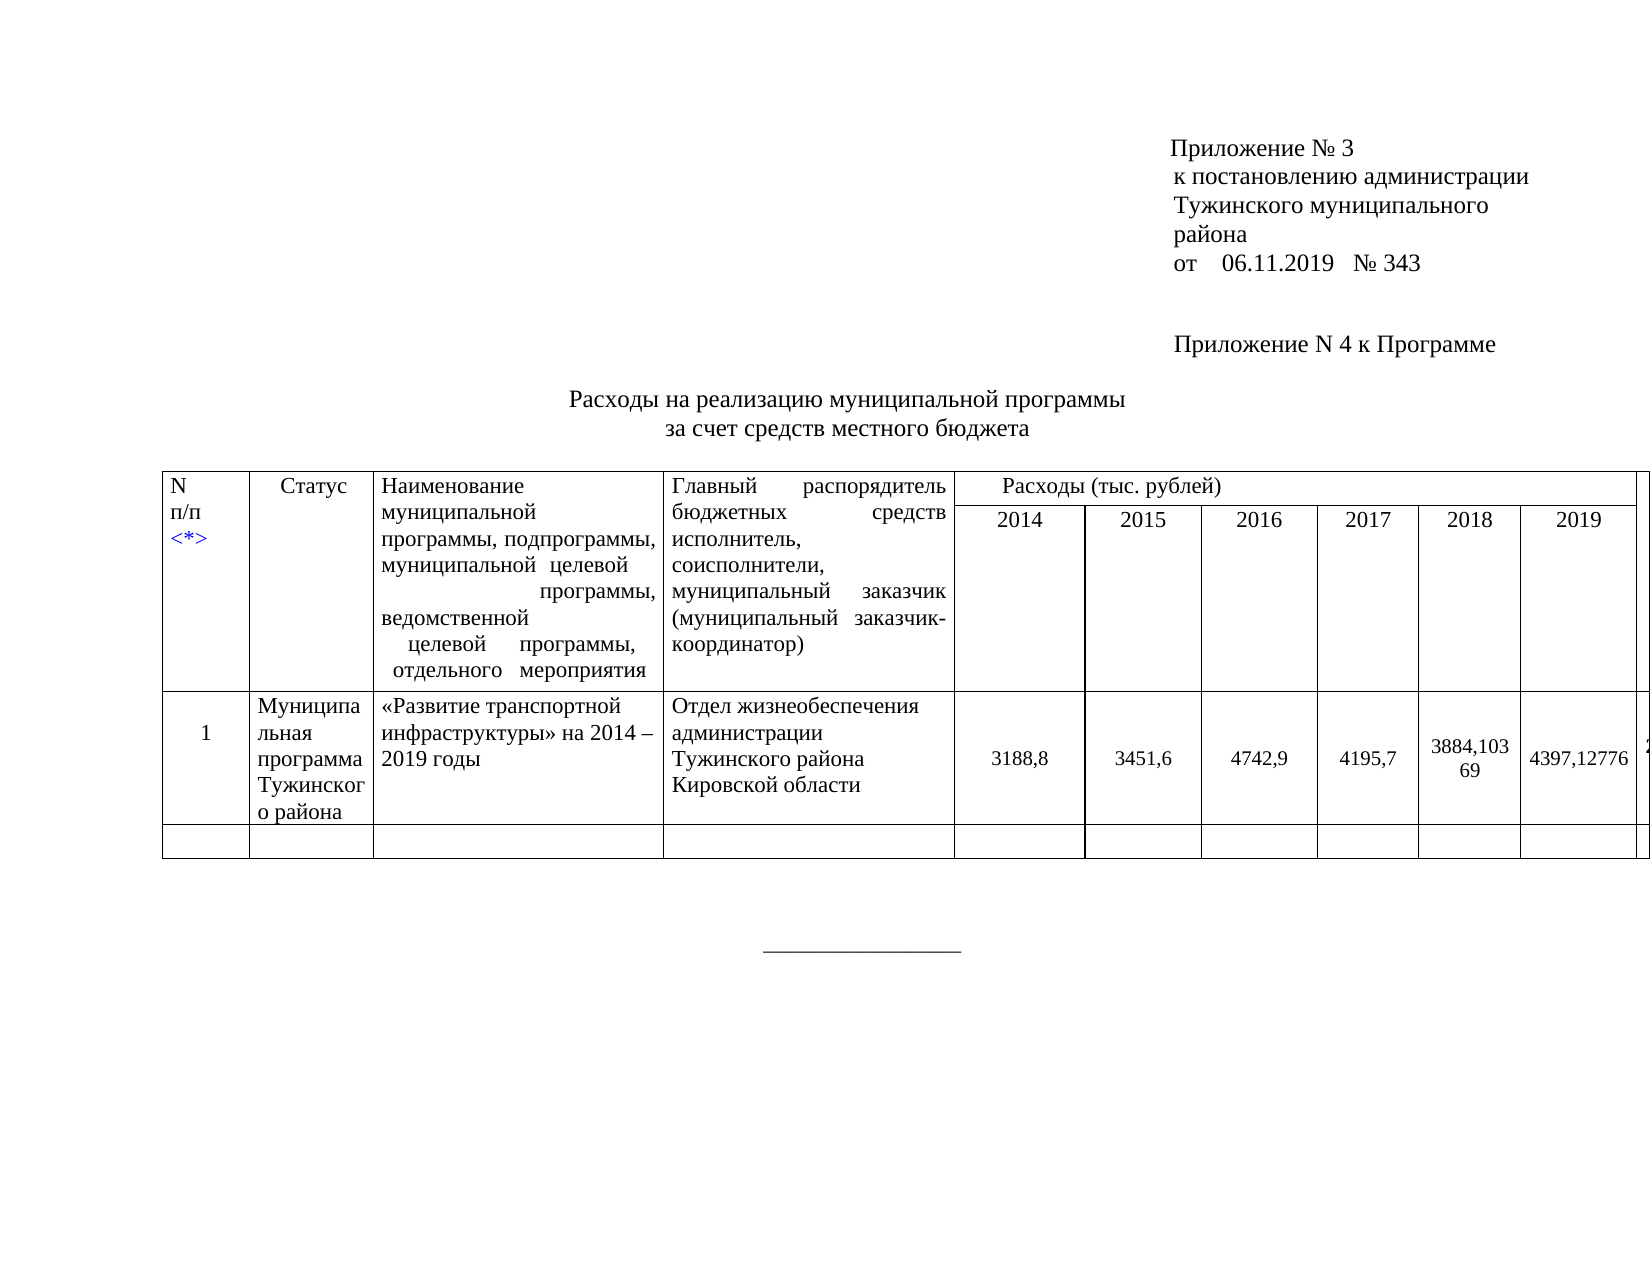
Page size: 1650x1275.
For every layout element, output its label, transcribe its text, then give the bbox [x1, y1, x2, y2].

table_cell 2014 [955, 506, 1084, 691]
table_cell 1 [163, 692, 249, 824]
text Расходы на реализацию муниципальной программы [162, 384, 1532, 413]
table_header Главный распорядитель бюджетных средств исполнитель, соисполнители, муниципальный заказчик (муниципальный заказчик-координатор) [664, 472, 954, 691]
table_cell 2019 [1521, 506, 1636, 691]
text района [162, 219, 1532, 248]
table_cell [1419, 825, 1520, 858]
table_cell 4195,7 [1318, 692, 1418, 824]
table_cell [1637, 825, 1649, 858]
table_cell [1202, 825, 1317, 858]
text от 06.11.2019 № 343 [162, 248, 1532, 277]
text ___________________ [162, 931, 1532, 955]
table_cell 2015 [1086, 506, 1201, 691]
table_header Расходы (тыс. рублей) [955, 472, 1636, 505]
table_header Статус [250, 472, 373, 691]
table_cell Муниципальная программа Тужинского района [250, 692, 373, 824]
table_cell «Развитие транспортной инфраструктуры» на 2014 – 2019 годы [374, 692, 663, 824]
table_cell [664, 825, 954, 858]
table_header N п/п <*> [163, 472, 249, 691]
text к постановлению администрации [162, 162, 1532, 190]
text Тужинского муниципального [162, 190, 1532, 219]
text Приложение N 4 к Программе [162, 329, 1532, 358]
table_cell [1086, 825, 1201, 858]
table_cell 2018 [1419, 506, 1520, 691]
table_cell 4742,9 [1202, 692, 1317, 824]
table_cell 4397,12776 [1521, 692, 1636, 824]
table_cell 3451,6 [1086, 692, 1201, 824]
table_header Наименование муниципальной программы, подпрограммы, муниципальной целевой программы, ведомственной целевой программы, отдельного мероприятия [374, 472, 663, 691]
table_cell 3884,10369 [1419, 692, 1520, 824]
text за счет средств местного бюджета [162, 413, 1532, 442]
table_cell [1521, 825, 1636, 858]
table_cell [374, 825, 663, 858]
table_cell [955, 825, 1084, 858]
table_cell Отдел жизнеобеспечения администрации Тужинского района Кировской области [664, 692, 954, 824]
text Приложение № 3 [162, 133, 1532, 162]
table_cell [163, 825, 249, 858]
table_cell 3188,8 [955, 692, 1084, 824]
table_cell 2016 [1202, 506, 1317, 691]
table_cell [250, 825, 373, 858]
table_cell 2017 [1318, 506, 1418, 691]
table_cell [1318, 825, 1418, 858]
